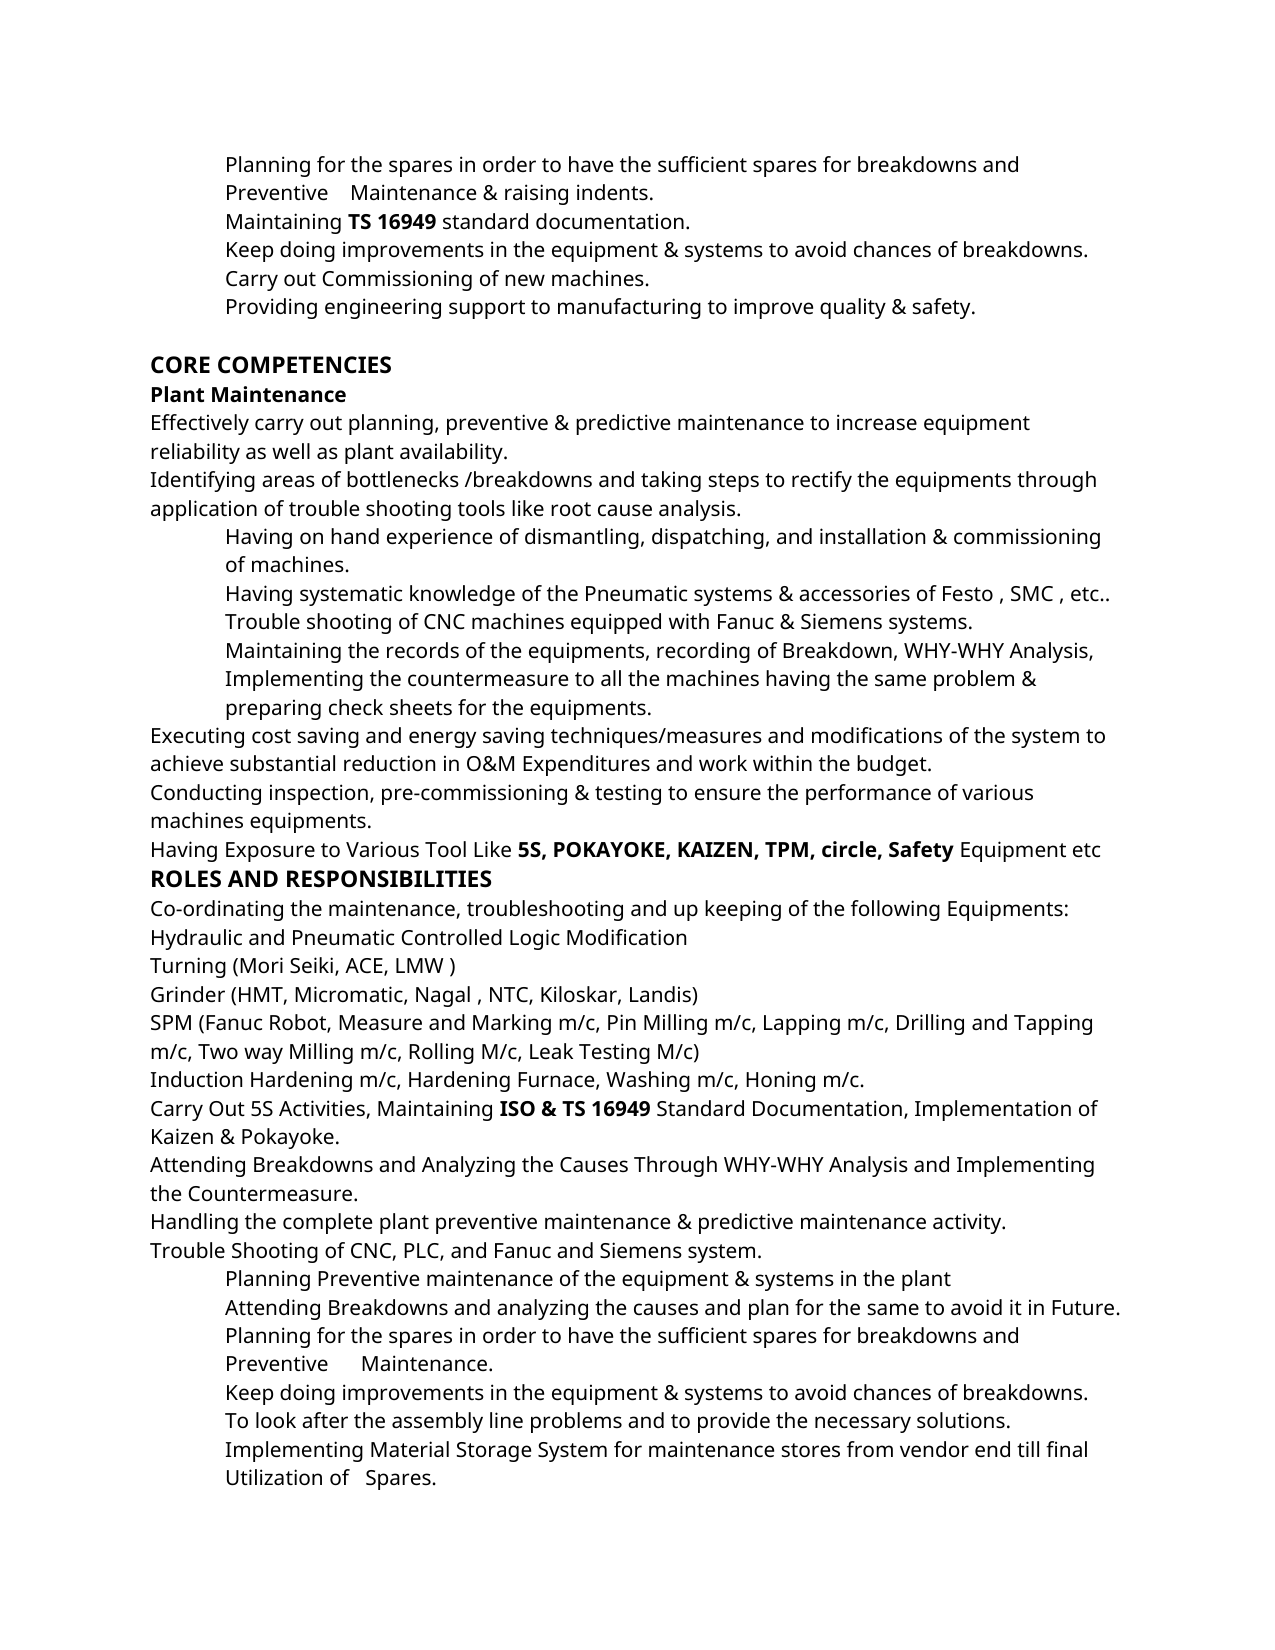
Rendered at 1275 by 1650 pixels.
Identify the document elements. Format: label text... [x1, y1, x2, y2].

text Trouble Shooting of CNC, PLC, and Fanuc and Siemens system. [150, 1236, 1125, 1264]
text Plant Maintenance [150, 380, 1125, 408]
text Having on hand experience of dismantling, dispatching, and installation & commissioning of machines. [225, 522, 1125, 579]
text Induction Hardening m/c, Hardening Furnace, Washing m/c, Honing m/c. [150, 1065, 1125, 1094]
text Providing engineering support to manufacturing to improve quality & safety. [225, 292, 1125, 321]
text Grinder (HMT, Micromatic, Nagal , NTC, Kiloskar, Landis) [150, 980, 1125, 1008]
text Keep doing improvements in the equipment & systems to avoid chances of breakdowns. [225, 235, 1125, 264]
text Attending Breakdowns and analyzing the causes and plan for the same to avoid it in Future. [225, 1293, 1125, 1321]
text Having systematic knowledge of the Pneumatic systems & accessories of Festo , SMC , etc.. [225, 579, 1125, 607]
text Having Exposure to Various Tool Like 5S, POKAYOKE, KAIZEN, TPM, circle, Safety Equipment etc [150, 835, 1125, 863]
text Attending Breakdowns and Analyzing the Causes Through WHY-WHY Analysis and Implementing the Countermeasure. [150, 1151, 1125, 1207]
text CORE COMPETENCIES [150, 349, 1125, 380]
text Trouble shooting of CNC machines equipped with Fanuc & Siemens systems. [225, 607, 1125, 636]
text Planning for the spares in order to have the sufficient spares for breakdowns and Preventive Maintenance & raising indents. [225, 150, 1125, 207]
text Planning for the spares in order to have the sufficient spares for breakdowns and Preventive Maintenance. [225, 1321, 1125, 1378]
text Implementing the countermeasure to all the machines having the same problem & preparing check sheets for the equipments. [225, 664, 1125, 721]
text To look after the assembly line problems and to provide the necessary solutions. [225, 1406, 1125, 1435]
text Effectively carry out planning, preventive & predictive maintenance to increase equipment reliability as well as plant availability. [150, 408, 1125, 465]
text Executing cost saving and energy saving techniques/measures and modifications of the system to achieve substantial reduction in O&M Expenditures and work within the budget. [150, 721, 1125, 778]
text Planning Preventive maintenance of the equipment & systems in the plant [225, 1264, 1125, 1293]
text ROLES AND RESPONSIBILITIES [150, 863, 1125, 894]
text Carry Out 5S Activities, Maintaining ISO & TS 16949 Standard Documentation, Implementation of Kaizen & Pokayoke. [150, 1094, 1125, 1151]
text Maintaining the records of the equipments, recording of Breakdown, WHY-WHY Analysis, [225, 636, 1125, 664]
text Co-ordinating the maintenance, troubleshooting and up keeping of the following Equipments: [150, 894, 1125, 923]
text Hydraulic and Pneumatic Controlled Logic Modification [150, 923, 1125, 951]
text Carry out Commissioning of new machines. [225, 264, 1125, 292]
text Handling the complete plant preventive maintenance & predictive maintenance activity. [150, 1207, 1125, 1236]
text Keep doing improvements in the equipment & systems to avoid chances of breakdowns. [225, 1378, 1125, 1406]
text Turning (Mori Seiki, ACE, LMW ) [150, 951, 1125, 980]
text Conducting inspection, pre-commissioning & testing to ensure the performance of various machines equipments. [150, 778, 1125, 835]
text Maintaining TS 16949 standard documentation. [225, 207, 1125, 235]
text Identifying areas of bottlenecks /breakdowns and taking steps to rectify the equipments through application of trouble shooting tools like root cause analysis. [150, 465, 1125, 522]
text Implementing Material Storage System for maintenance stores from vendor end till final Utilization of Spares. [225, 1435, 1125, 1492]
text SPM (Fanuc Robot, Measure and Marking m/c, Pin Milling m/c, Lapping m/c, Drilling and Tapping m/c, Two way Milling m/c, Rolling M/c, Leak Testing M/c) [150, 1008, 1125, 1065]
